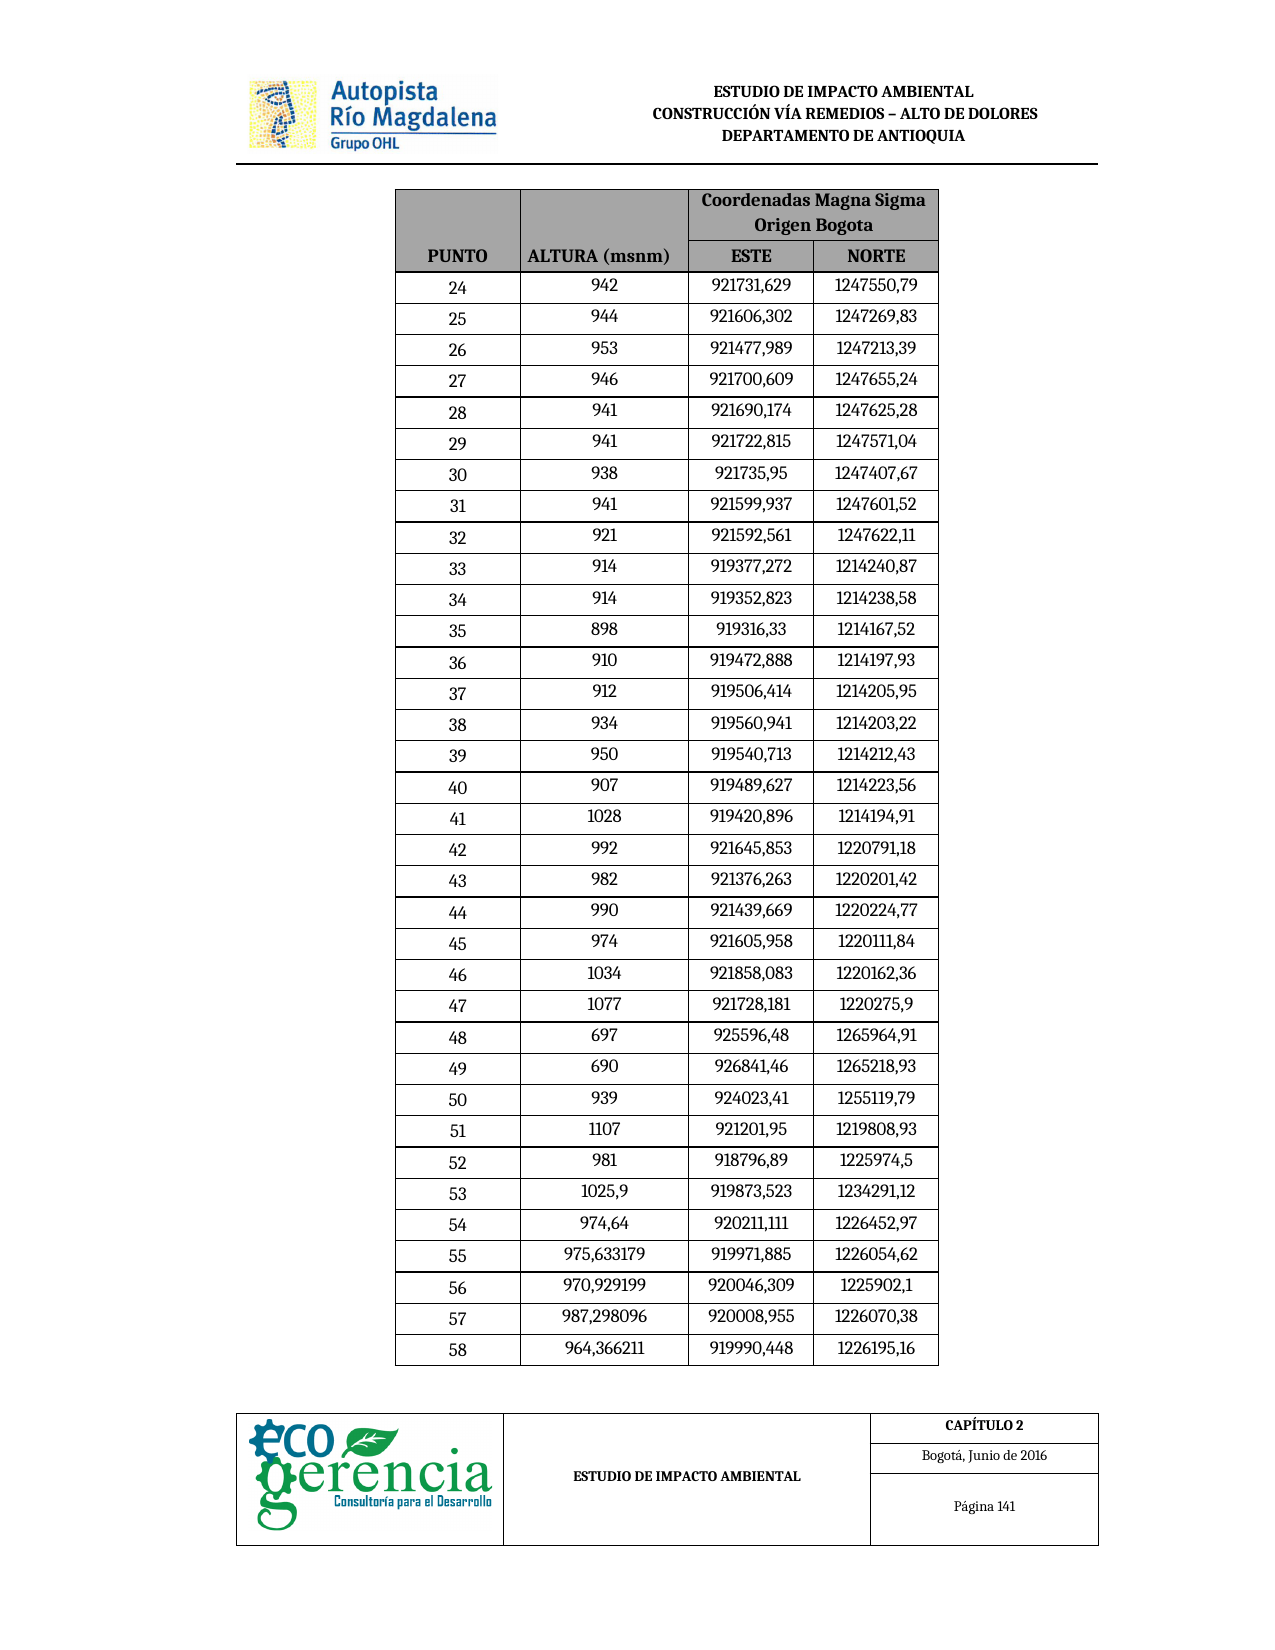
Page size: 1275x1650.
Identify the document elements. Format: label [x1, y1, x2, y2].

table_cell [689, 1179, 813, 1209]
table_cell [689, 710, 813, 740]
picture [264, 1430, 277, 1438]
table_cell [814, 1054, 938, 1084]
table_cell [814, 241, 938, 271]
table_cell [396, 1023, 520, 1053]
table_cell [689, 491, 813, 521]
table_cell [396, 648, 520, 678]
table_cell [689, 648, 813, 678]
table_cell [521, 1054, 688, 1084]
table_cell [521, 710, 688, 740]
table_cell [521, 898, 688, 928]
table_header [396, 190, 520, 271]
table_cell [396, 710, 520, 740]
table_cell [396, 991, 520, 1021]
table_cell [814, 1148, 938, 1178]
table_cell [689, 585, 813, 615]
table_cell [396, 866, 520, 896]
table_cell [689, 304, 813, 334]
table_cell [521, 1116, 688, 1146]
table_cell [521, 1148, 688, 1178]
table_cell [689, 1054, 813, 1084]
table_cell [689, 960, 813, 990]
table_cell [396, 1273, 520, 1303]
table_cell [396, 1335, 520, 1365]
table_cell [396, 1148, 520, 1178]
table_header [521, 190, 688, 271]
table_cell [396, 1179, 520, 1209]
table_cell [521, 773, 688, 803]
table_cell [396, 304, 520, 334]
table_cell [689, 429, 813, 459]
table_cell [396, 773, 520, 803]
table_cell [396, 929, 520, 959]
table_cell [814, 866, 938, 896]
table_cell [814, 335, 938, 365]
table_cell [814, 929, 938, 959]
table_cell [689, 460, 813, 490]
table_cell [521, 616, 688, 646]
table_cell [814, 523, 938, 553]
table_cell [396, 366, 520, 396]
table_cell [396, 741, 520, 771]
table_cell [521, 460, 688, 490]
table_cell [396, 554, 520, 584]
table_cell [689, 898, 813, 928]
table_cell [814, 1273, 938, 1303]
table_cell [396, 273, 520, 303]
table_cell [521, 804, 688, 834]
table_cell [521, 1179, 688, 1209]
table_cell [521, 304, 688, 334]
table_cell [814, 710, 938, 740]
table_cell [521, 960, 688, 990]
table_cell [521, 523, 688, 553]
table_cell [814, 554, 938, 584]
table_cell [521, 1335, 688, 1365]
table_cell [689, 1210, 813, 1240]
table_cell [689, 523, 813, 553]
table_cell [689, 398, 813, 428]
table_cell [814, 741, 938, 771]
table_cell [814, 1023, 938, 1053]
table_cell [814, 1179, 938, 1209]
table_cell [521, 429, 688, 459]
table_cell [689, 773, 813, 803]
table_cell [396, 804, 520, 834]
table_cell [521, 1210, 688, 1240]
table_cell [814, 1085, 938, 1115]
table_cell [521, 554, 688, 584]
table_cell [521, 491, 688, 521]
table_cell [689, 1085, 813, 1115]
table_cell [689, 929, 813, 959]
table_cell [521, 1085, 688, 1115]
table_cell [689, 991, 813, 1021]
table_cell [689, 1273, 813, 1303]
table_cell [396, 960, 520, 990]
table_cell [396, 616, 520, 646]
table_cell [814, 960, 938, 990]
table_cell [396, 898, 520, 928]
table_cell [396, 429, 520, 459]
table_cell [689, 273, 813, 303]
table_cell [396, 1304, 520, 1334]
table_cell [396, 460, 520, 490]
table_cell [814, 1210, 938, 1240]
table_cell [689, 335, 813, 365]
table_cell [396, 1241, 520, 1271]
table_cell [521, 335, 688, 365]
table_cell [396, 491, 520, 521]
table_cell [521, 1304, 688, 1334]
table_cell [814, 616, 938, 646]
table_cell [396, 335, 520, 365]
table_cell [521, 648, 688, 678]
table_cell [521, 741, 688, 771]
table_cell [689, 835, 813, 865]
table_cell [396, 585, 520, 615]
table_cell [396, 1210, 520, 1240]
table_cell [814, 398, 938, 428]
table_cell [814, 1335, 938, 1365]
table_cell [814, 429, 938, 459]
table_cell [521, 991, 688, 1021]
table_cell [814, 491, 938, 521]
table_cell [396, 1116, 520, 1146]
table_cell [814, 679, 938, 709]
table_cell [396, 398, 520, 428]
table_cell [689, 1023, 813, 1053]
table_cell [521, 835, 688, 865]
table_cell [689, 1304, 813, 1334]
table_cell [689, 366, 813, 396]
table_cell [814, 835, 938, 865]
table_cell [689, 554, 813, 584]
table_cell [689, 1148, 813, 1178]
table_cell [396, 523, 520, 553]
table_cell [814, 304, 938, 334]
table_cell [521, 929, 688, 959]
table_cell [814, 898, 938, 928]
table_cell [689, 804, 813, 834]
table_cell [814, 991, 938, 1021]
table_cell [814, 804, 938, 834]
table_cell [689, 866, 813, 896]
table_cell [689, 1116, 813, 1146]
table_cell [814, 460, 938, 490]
picture [248, 1418, 267, 1440]
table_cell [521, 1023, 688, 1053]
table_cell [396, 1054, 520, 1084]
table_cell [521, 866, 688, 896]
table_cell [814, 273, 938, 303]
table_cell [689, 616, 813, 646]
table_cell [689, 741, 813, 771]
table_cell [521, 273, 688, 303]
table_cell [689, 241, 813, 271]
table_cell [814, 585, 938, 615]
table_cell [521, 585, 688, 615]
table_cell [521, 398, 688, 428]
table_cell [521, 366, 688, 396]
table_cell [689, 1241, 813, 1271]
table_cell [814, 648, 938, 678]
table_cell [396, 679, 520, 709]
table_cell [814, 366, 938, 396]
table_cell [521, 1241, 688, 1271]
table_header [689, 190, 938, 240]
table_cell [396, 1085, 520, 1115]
picture [247, 74, 499, 154]
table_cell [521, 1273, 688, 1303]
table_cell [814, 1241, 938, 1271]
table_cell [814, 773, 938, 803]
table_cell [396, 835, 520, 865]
picture [248, 1418, 493, 1531]
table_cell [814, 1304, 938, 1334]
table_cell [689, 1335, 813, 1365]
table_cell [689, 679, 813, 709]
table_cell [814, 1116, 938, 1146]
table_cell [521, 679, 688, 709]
